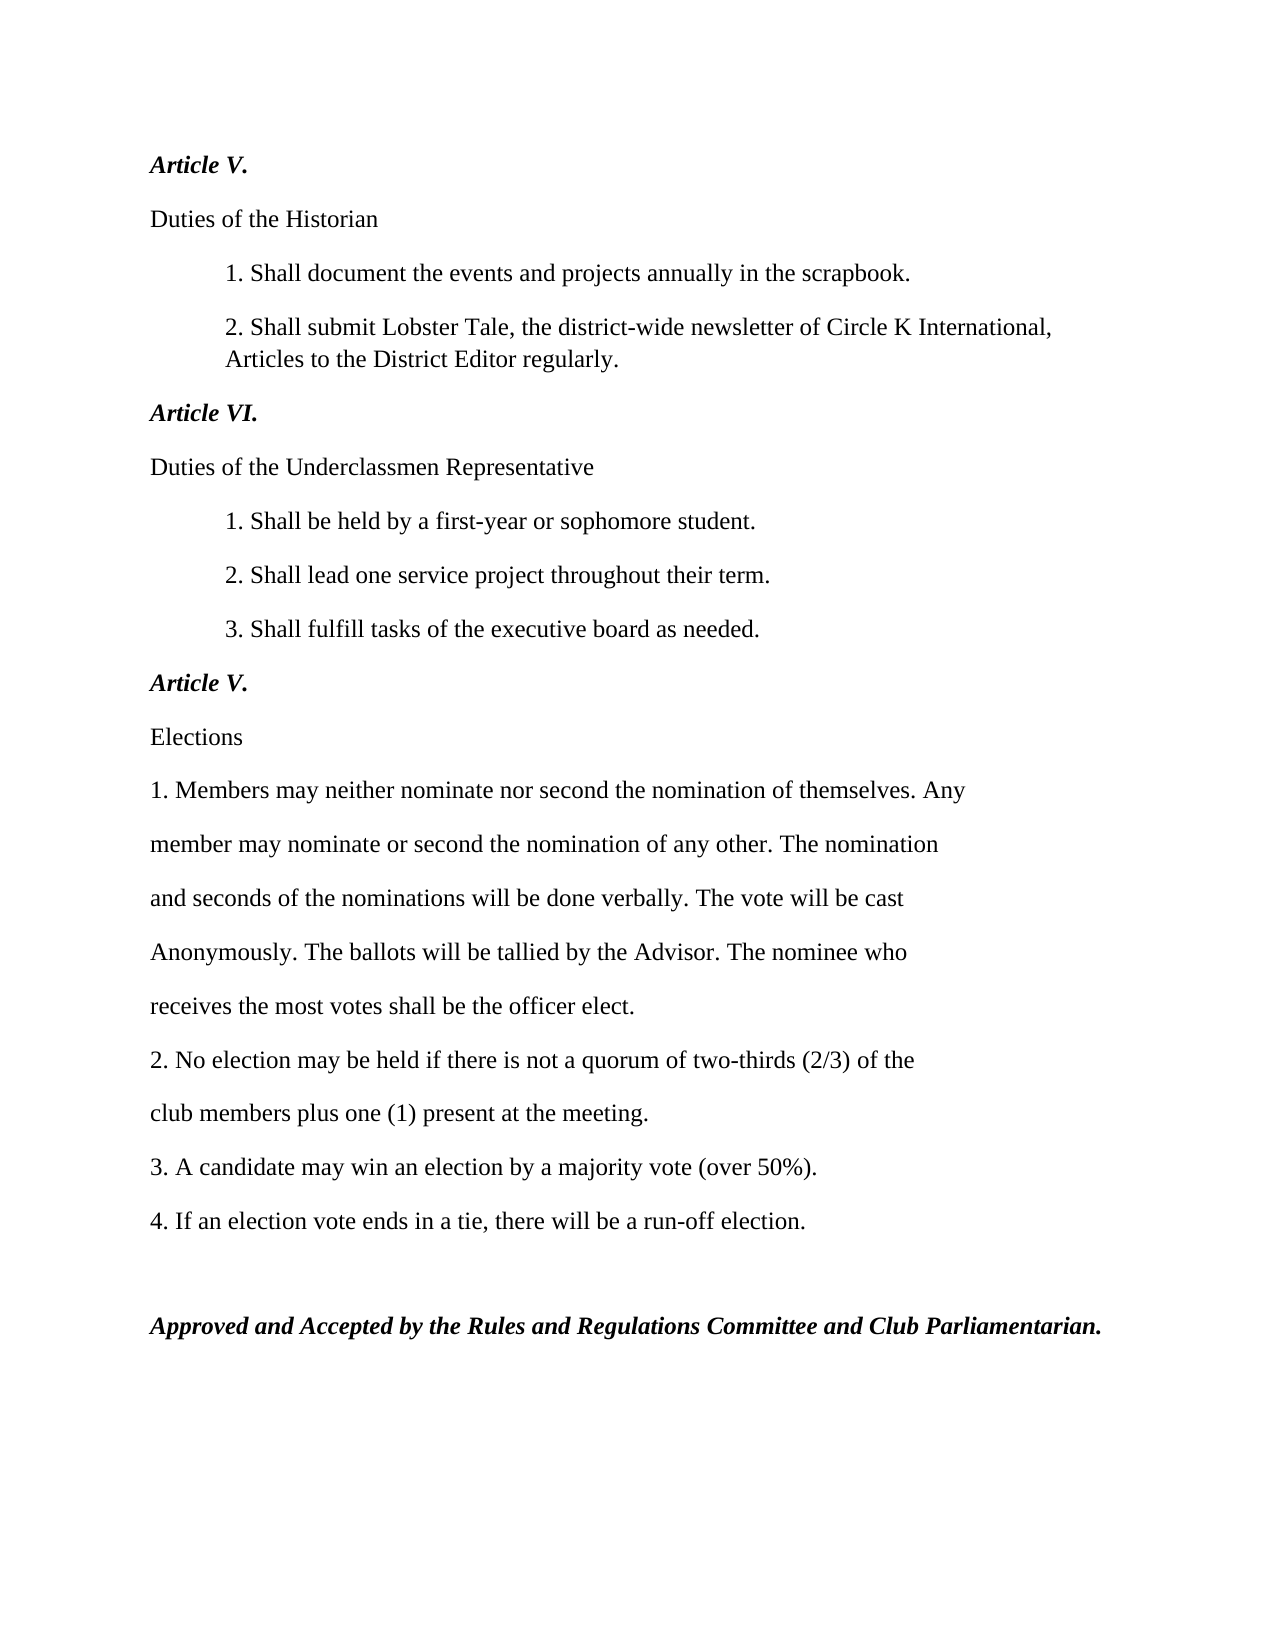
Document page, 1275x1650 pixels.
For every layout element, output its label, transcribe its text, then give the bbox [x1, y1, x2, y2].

text Duties of the Underclassmen Representative [150, 452, 1125, 481]
text 4. If an election vote ends in a tie, there will be a run-off election. [150, 1206, 1125, 1235]
text member may nominate or second the nomination of any other. The nomination [150, 829, 1125, 858]
text and seconds of the nominations will be done verbally. The vote will be cast [150, 883, 1125, 912]
text Article VI. [150, 398, 1125, 427]
text 2. Shall lead one service project throughout their term. [225, 560, 1125, 589]
text 1. Shall be held by a first-year or sophomore student. [225, 506, 1125, 535]
text 2. Shall submit Lobster Tale, the district-wide newsletter of Circle K International, Articles to the District Editor regularly. [225, 312, 1125, 373]
text Duties of the Historian [150, 204, 1125, 233]
text 3. Shall fulfill tasks of the executive board as needed. [225, 614, 1125, 643]
text 1. Shall document the events and projects annually in the scrapbook. [225, 258, 1125, 286]
text Elections [150, 722, 1125, 750]
text Article V. [150, 668, 1125, 696]
text 2. No election may be held if there is not a quorum of two-thirds (2/3) of the [150, 1045, 1125, 1073]
text 3. A candidate may win an election by a majority vote (over 50%). [150, 1152, 1125, 1181]
text 1. Members may neither nominate nor second the nomination of themselves. Any [150, 775, 1125, 804]
text club members plus one (1) present at the meeting. [150, 1098, 1125, 1127]
text receives the most votes shall be the officer elect. [150, 991, 1125, 1019]
text Article V. [150, 150, 1125, 179]
text Anonymously. The ballots will be tallied by the Advisor. The nominee who [150, 937, 1125, 966]
text Approved and Accepted by the Rules and Regulations Committee and Club Parliamentarian. [150, 1311, 1125, 1340]
